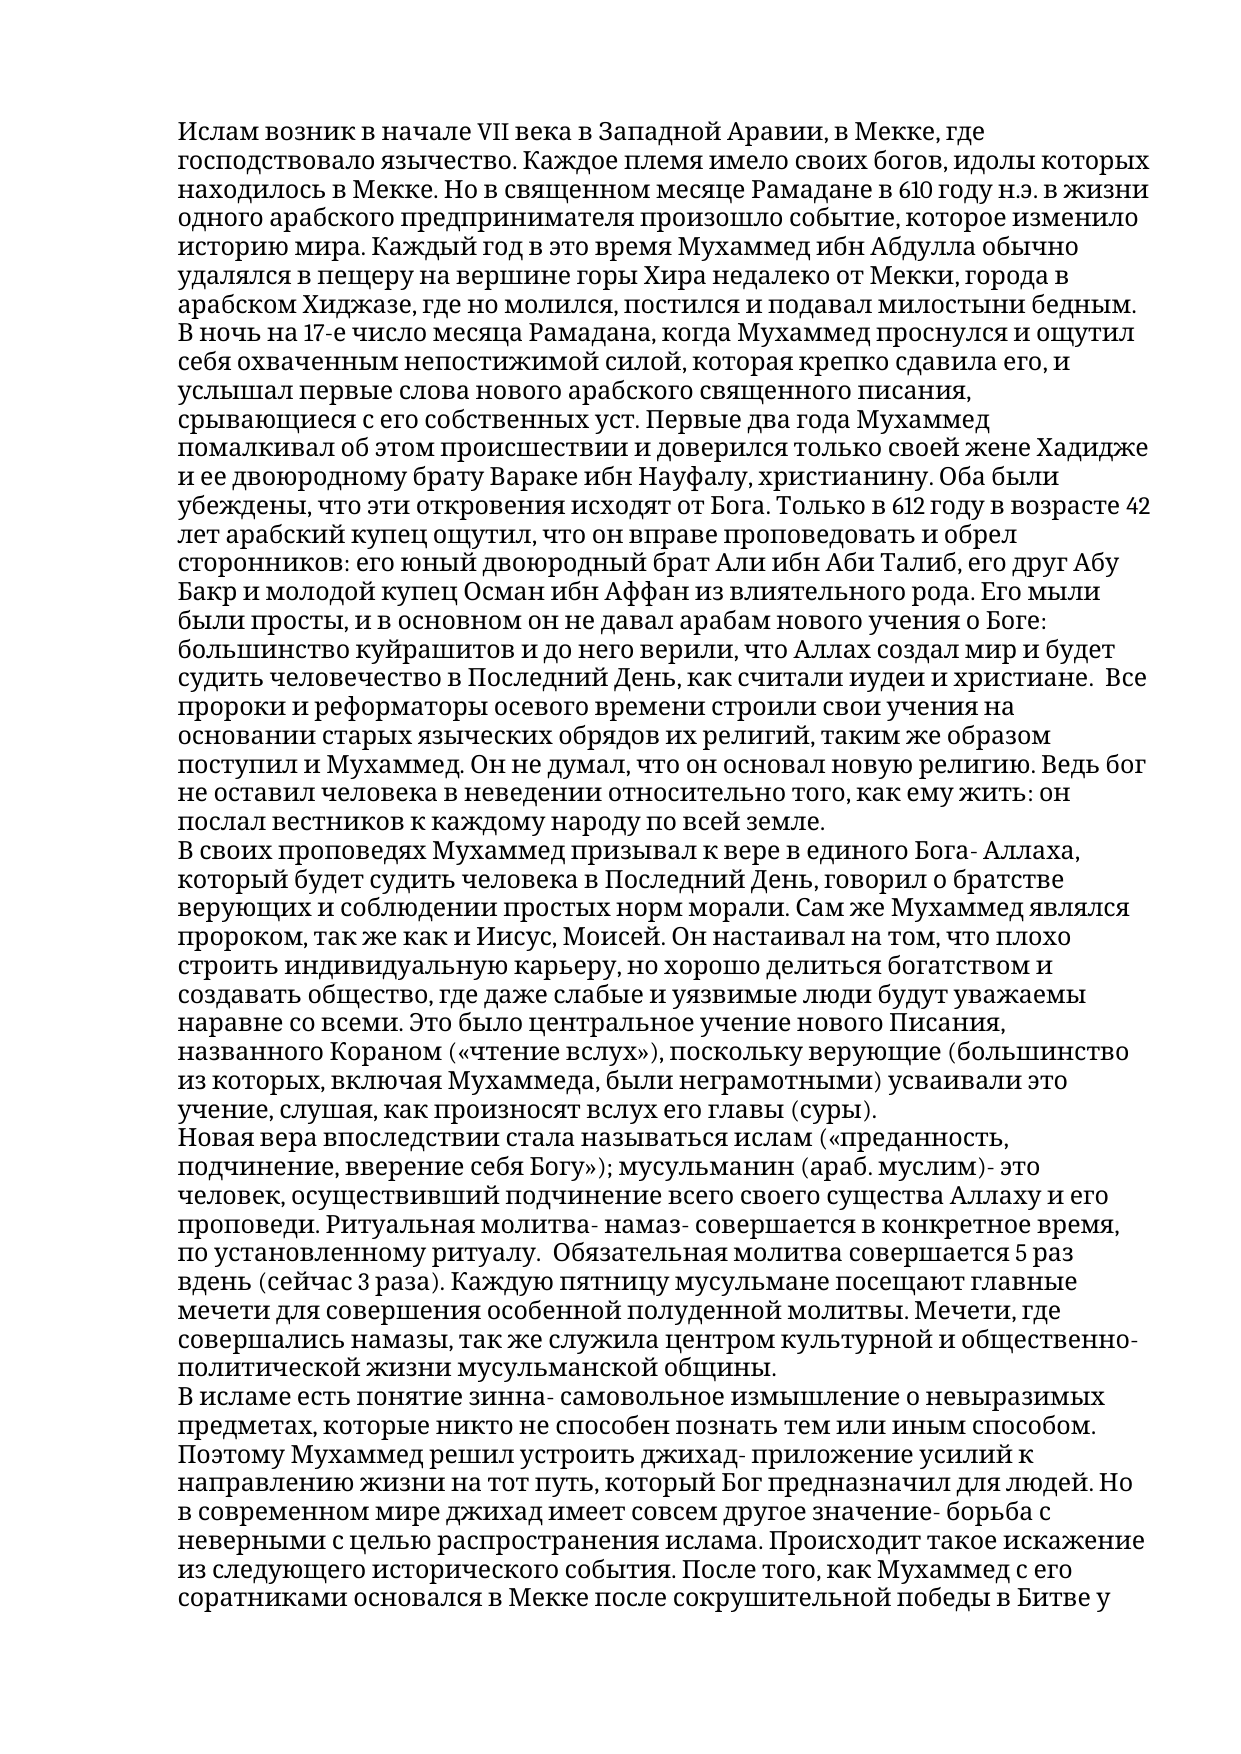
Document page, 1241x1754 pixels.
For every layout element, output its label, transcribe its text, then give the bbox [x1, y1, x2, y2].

text Ислам возник в начале VII века в Западной Аравии, в Мекке, где господствовало язычество. Каждое племя имело своих богов, идолы которых находилось в Мекке. Но в священном месяце Рамадане в 610 году н.э. в жизни одного арабского предпринимателя произошло событие, которое изменило историю мира. Каждый год в это время Мухаммед ибн Абдулла обычно удалялся в пещеру на вершине горы Хира недалеко от Мекки, города в арабском Хиджазе, где но молился, постился и подавал милостыни бедным. В ночь на 17-е число месяца Рамадана, когда Мухаммед проснулся и ощутил себя охваченным непостижимой силой, которая крепко сдавила его, и услышал первые слова нового арабского священного писания, срывающиеся с его собственных уст. Первые два года Мухаммед помалкивал об этом происшествии и доверился только своей жене Хадидже и ее двоюродному брату Вараке ибн Науфалу, христианину. Оба были убеждены, что эти откровения исходят от Бога. Только в 612 году в возрасте 42 лет арабский купец ощутил, что он вправе проповедовать и обрел сторонников: его юный двоюродный брат Али ибн Аби Талиб, его друг Абу Бакр и молодой купец Осман ибн Аффан из влиятельного рода. Его мыли были просты, и в основном он не давал арабам нового учения о Боге: большинство куйрашитов и до него верили, что Аллах создал мир и будет судить человечество в Последний День, как считали иудеи и христиане. Все пророки и реформаторы осевого времени строили свои учения на основании старых языческих обрядов их религий, таким же образом поступил и Мухаммед. Он не думал, что он основал новую религию. Ведь бог не оставил человека в неведении относительно того, как ему жить: он послал вестников к каждому народу по всей земле. [177, 118, 1152, 837]
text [177, 1383, 1152, 1613]
text В своих проповедях Мухаммед призывал к вере в единого Бога- Аллаха, который будет судить человека в Последний День, говорил о братстве верующих и соблюдении простых норм морали. Сам же Мухаммед являлся пророком, так же как и Иисус, Моисей. Он настаивал на том, что плохо строить индивидуальную карьеру, но хорошо делиться богатством и создавать общество, где даже слабые и уязвимые люди будут уважаемы наравне со всеми. Это было центральное учение нового Писания, названного Кораном («чтение вслух»), поскольку верующие (большинство из которых, включая Мухаммеда, были неграмотными) усваивали это учение, слушая, как произносят вслух его главы (суры). Новая вера впоследствии стала называться ислам («преданность, подчинение, вверение себя Богу»); мусульманин (араб. муслим)- это человек, осуществивший подчинение всего своего существа Аллаху и его проповеди. Ритуальная молитва- намаз- совершается в конкретное время, по установленному ритуалу. Обязательная молитва совершается 5 раз вдень (сейчас 3 раза). Каждую пятницу мусульмане посещают главные мечети для совершения особенной полуденной молитвы. Мечети, где совершались намазы, так же служила центром культурной и общественно-политической жизни мусульманской общины. [177, 837, 1152, 1383]
